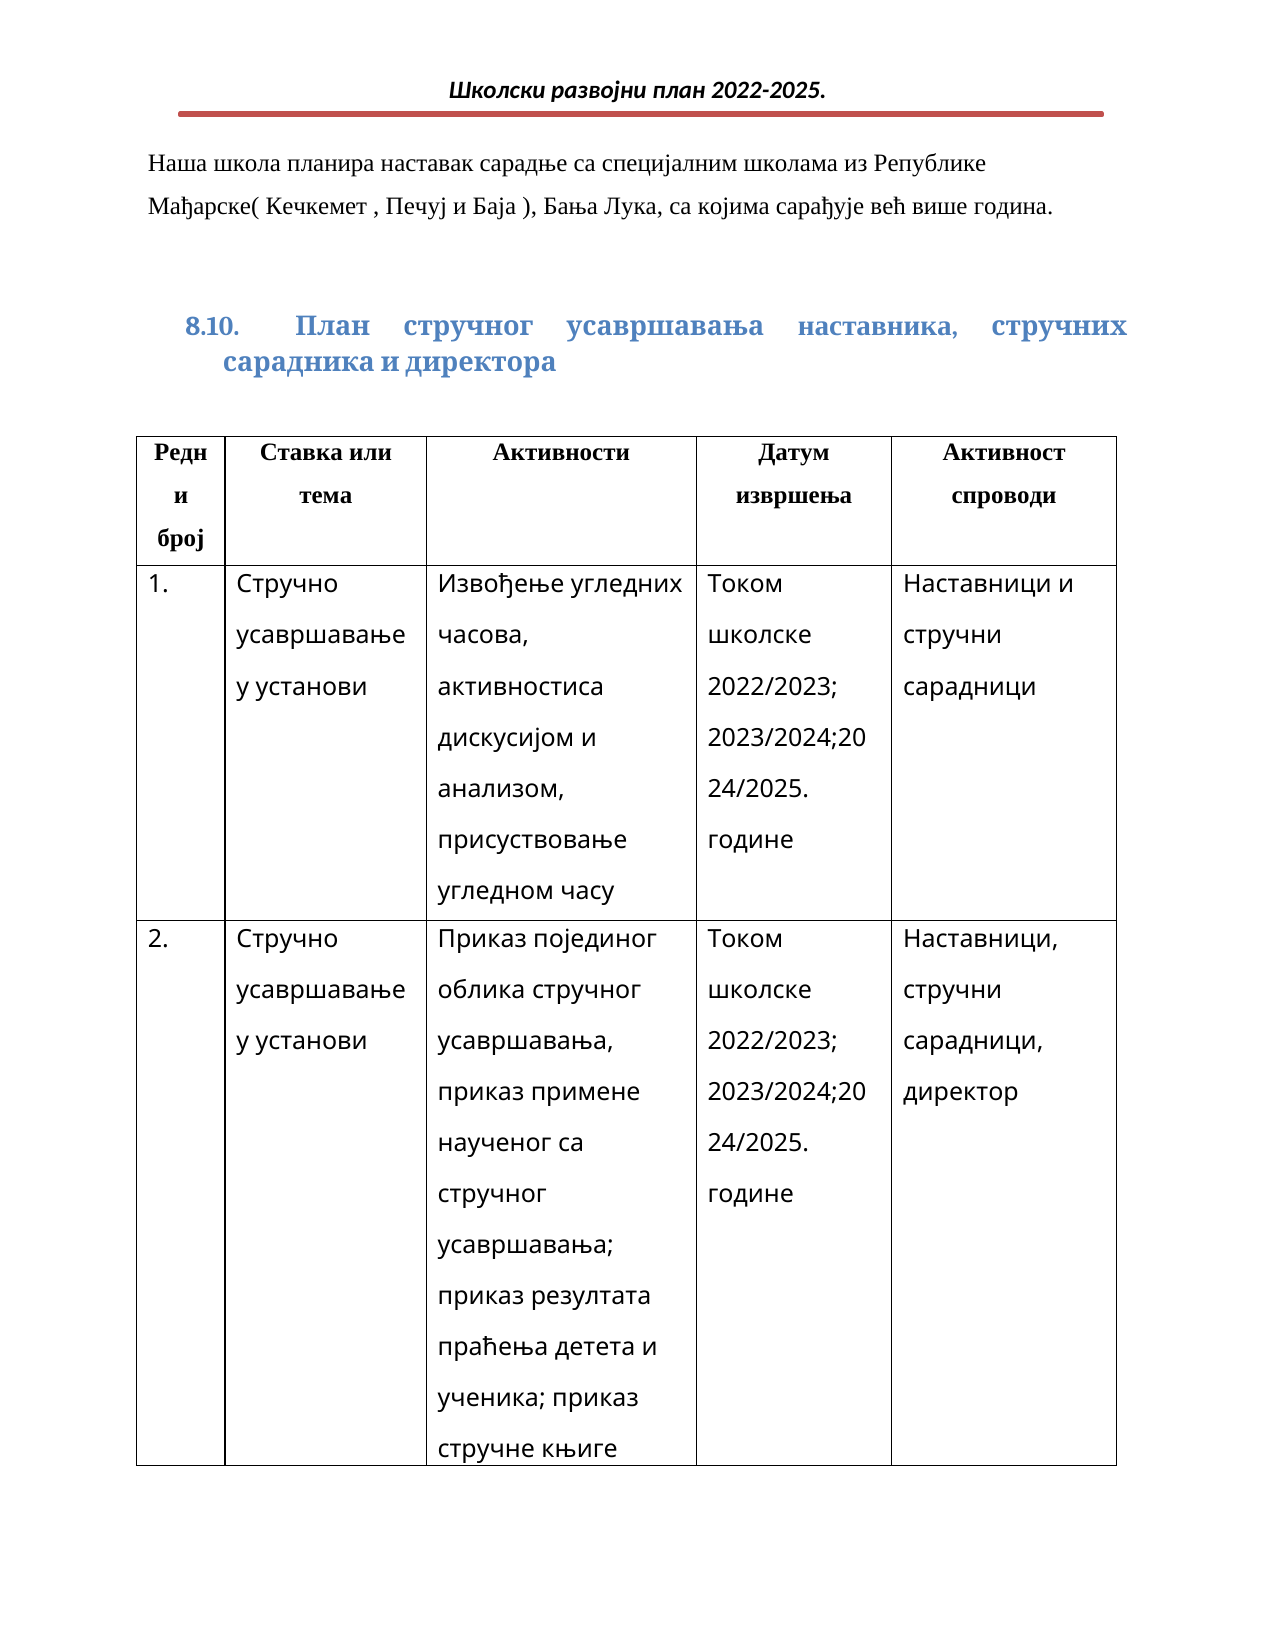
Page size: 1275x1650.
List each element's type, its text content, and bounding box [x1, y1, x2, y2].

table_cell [697, 921, 891, 1465]
table_header Ставка или тема [226, 437, 426, 565]
subtitle План стручног усавршавања наставника, стручних сарадника и директора [185, 308, 1127, 378]
table_cell Током школске 2022/2023; 2023/2024;2024/2025. године [697, 566, 891, 919]
table_header Редни број [137, 437, 224, 565]
table_cell 1. [137, 566, 224, 919]
table_header Активности [427, 437, 696, 565]
table_cell 2. [137, 921, 224, 1465]
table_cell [427, 921, 696, 1465]
table_header Датум извршења [697, 437, 891, 565]
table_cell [892, 921, 1116, 1465]
text Наша школа планира наставак сарадње са специјалним школама из Републике Мађарске( Кечкемет , Печуј и Баја ), Бања Лука, са којима сарађује већ више година. [148, 148, 1127, 219]
table_cell Извођење угледних часова, активностиса дискусијом и анализом, присуствовање угледном часу [427, 566, 696, 919]
table_cell Наставници и стручни сарадници [892, 566, 1116, 919]
table_header Активност спроводи [892, 437, 1116, 565]
table_cell Стручно усавршавање у установи [226, 566, 426, 919]
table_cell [226, 921, 426, 1465]
